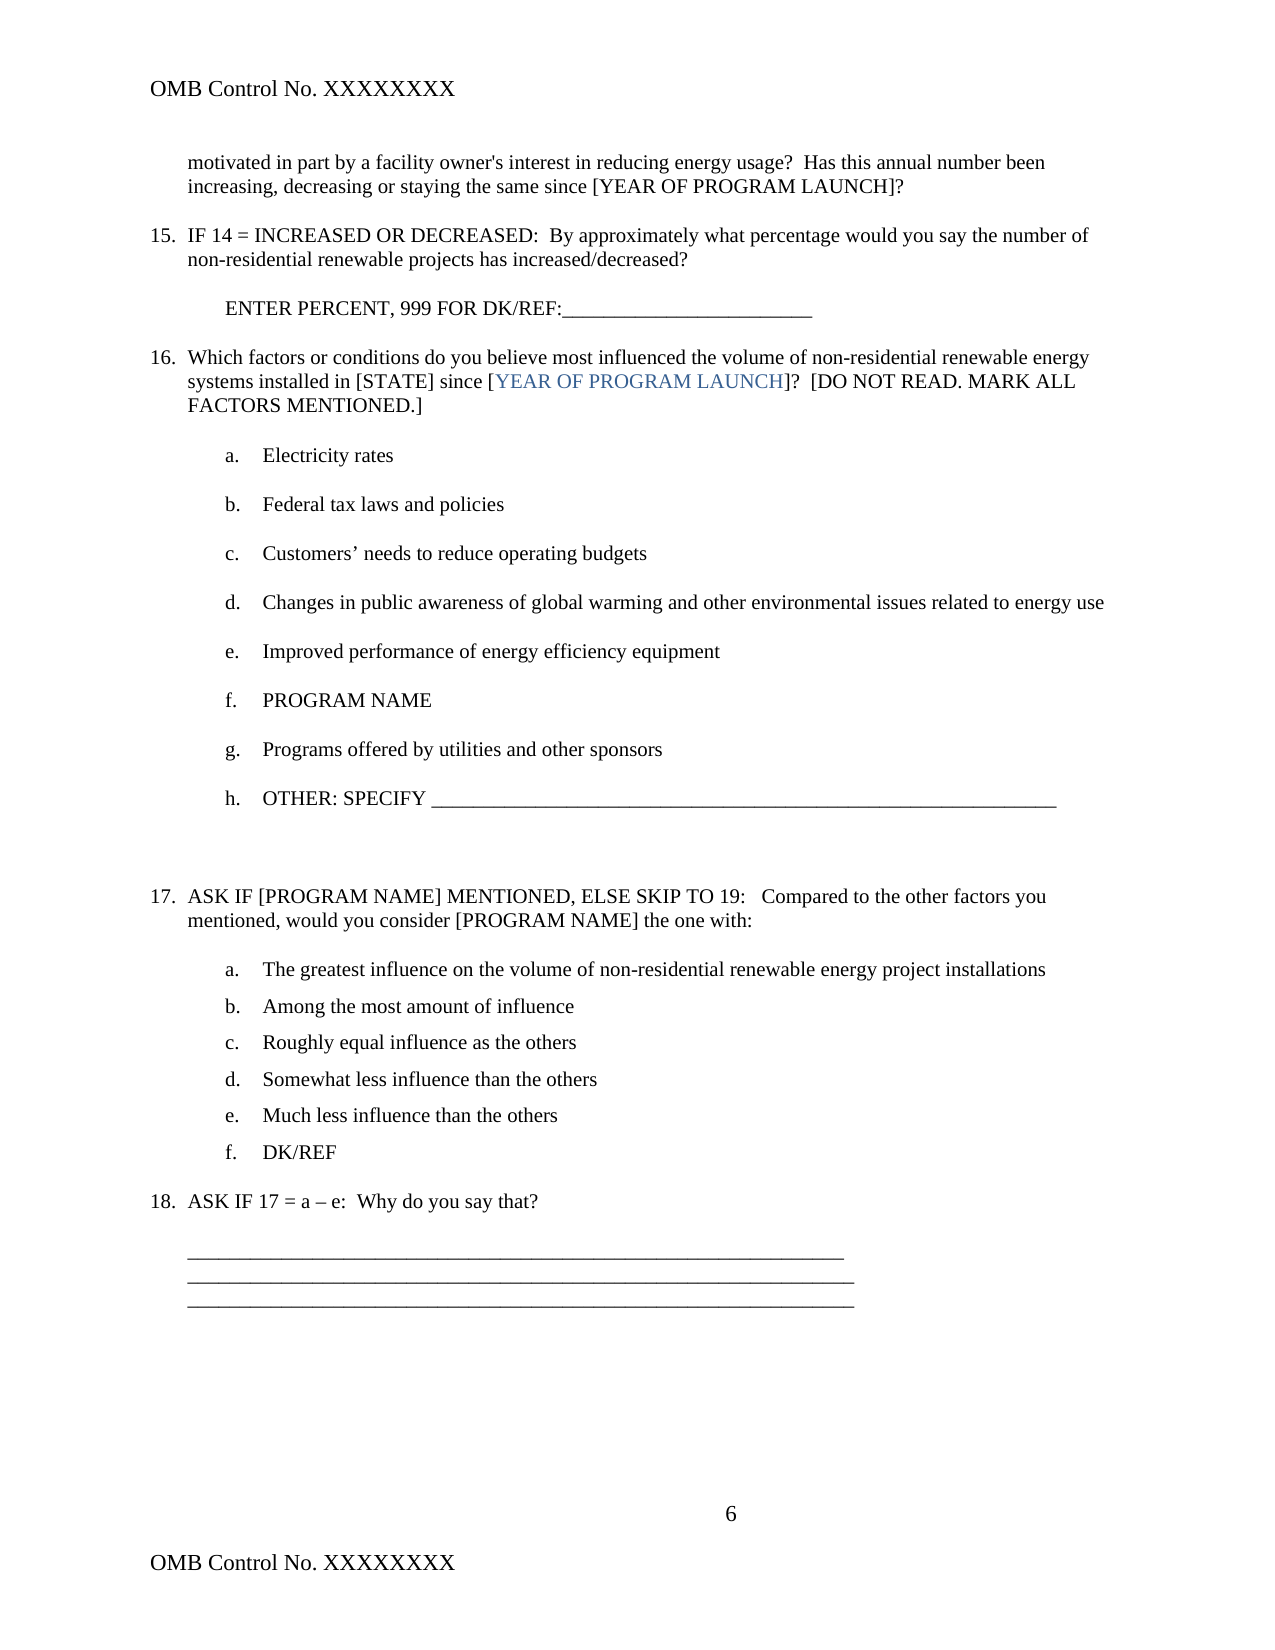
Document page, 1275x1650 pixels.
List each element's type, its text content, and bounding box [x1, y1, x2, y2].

list OTHER: SPECIFY ____________________________________________________________ [225, 786, 1125, 810]
text _______________________________________________________________ [187, 1238, 1125, 1262]
list Programs offered by utilities and other sponsors [225, 737, 1125, 761]
list PROGRAM NAME [225, 688, 1125, 712]
list Changes in public awareness of global warming and other environmental issues related to energy use [225, 590, 1125, 614]
list ENTER PERCENT, 999 FOR DK/REF:________________________ [225, 296, 1125, 320]
list Which factors or conditions do you believe most influenced the volume of non-residential renewable energy systems installed in [STATE] since [YEAR OF PROGRAM LAUNCH]? [DO NOT READ. MARK ALL FACTORS MENTIONED.] [150, 345, 1125, 417]
list The greatest influence on the volume of non-residential renewable energy project installations [225, 957, 1125, 981]
text ________________________________________________________________ [187, 1262, 1125, 1286]
list Much less influence than the others [225, 1103, 1125, 1127]
list Somewhat less influence than the others [225, 1067, 1125, 1091]
list Roughly equal influence as the others [225, 1030, 1125, 1054]
list Among the most amount of influence [225, 994, 1125, 1018]
list ASK IF [PROGRAM NAME] MENTIONED, ELSE SKIP TO 19: Compared to the other factors you mentioned, would you consider [PROGRAM NAME] the one with: [150, 884, 1125, 932]
list Customers’ needs to reduce operating budgets [225, 541, 1125, 565]
text ________________________________________________________________ [187, 1286, 1125, 1310]
list DK/REF [225, 1140, 1125, 1164]
list Federal tax laws and policies [225, 492, 1125, 516]
list Improved performance of energy efficiency equipment [225, 639, 1125, 663]
list Electricity rates [225, 442, 1125, 467]
list IF 14 = INCREASED OR DECREASED: By approximately what percentage would you say the number of non-residential renewable projects has increased/decreased? [150, 223, 1125, 271]
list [150, 150, 1125, 198]
list ASK IF 17 = a – e: Why do you say that? [150, 1189, 1125, 1213]
